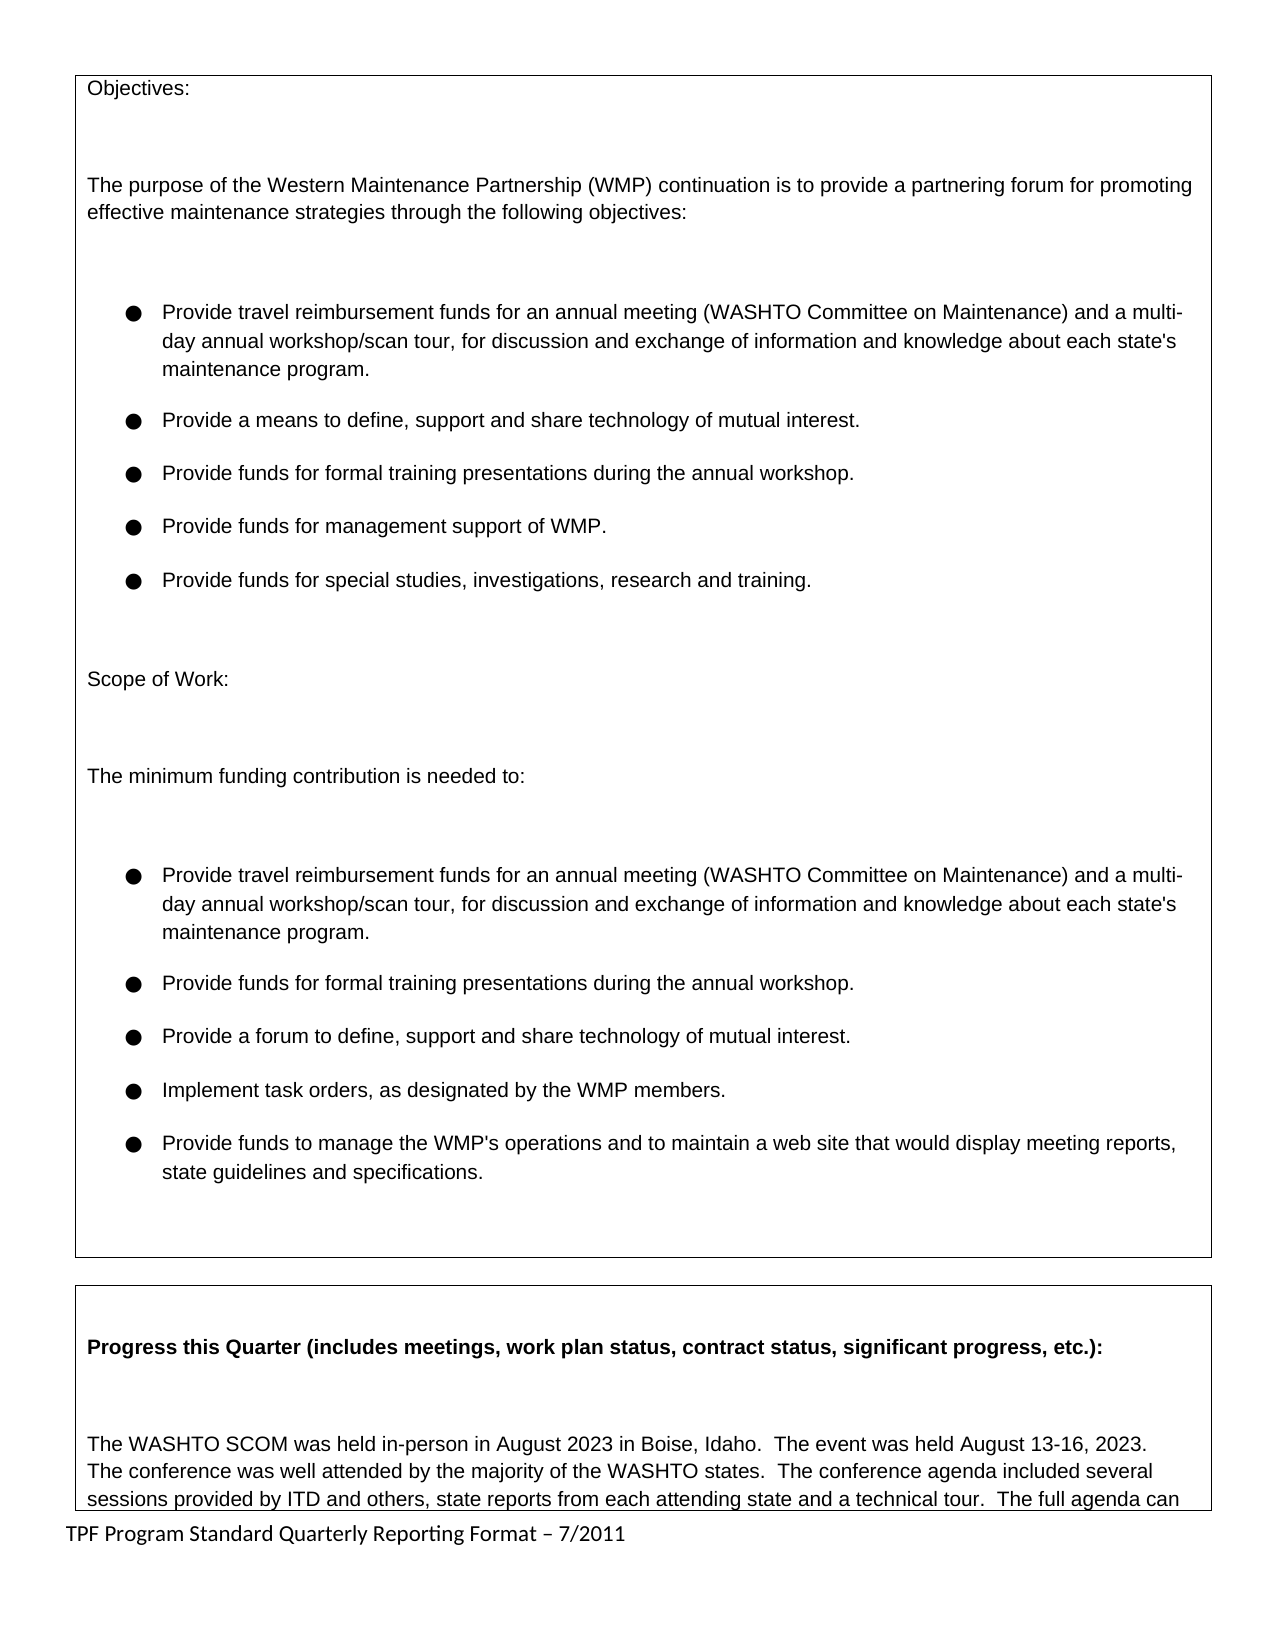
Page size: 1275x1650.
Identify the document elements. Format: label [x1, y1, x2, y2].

table_header [76, 76, 1211, 1257]
table_header [76, 1286, 1211, 1510]
